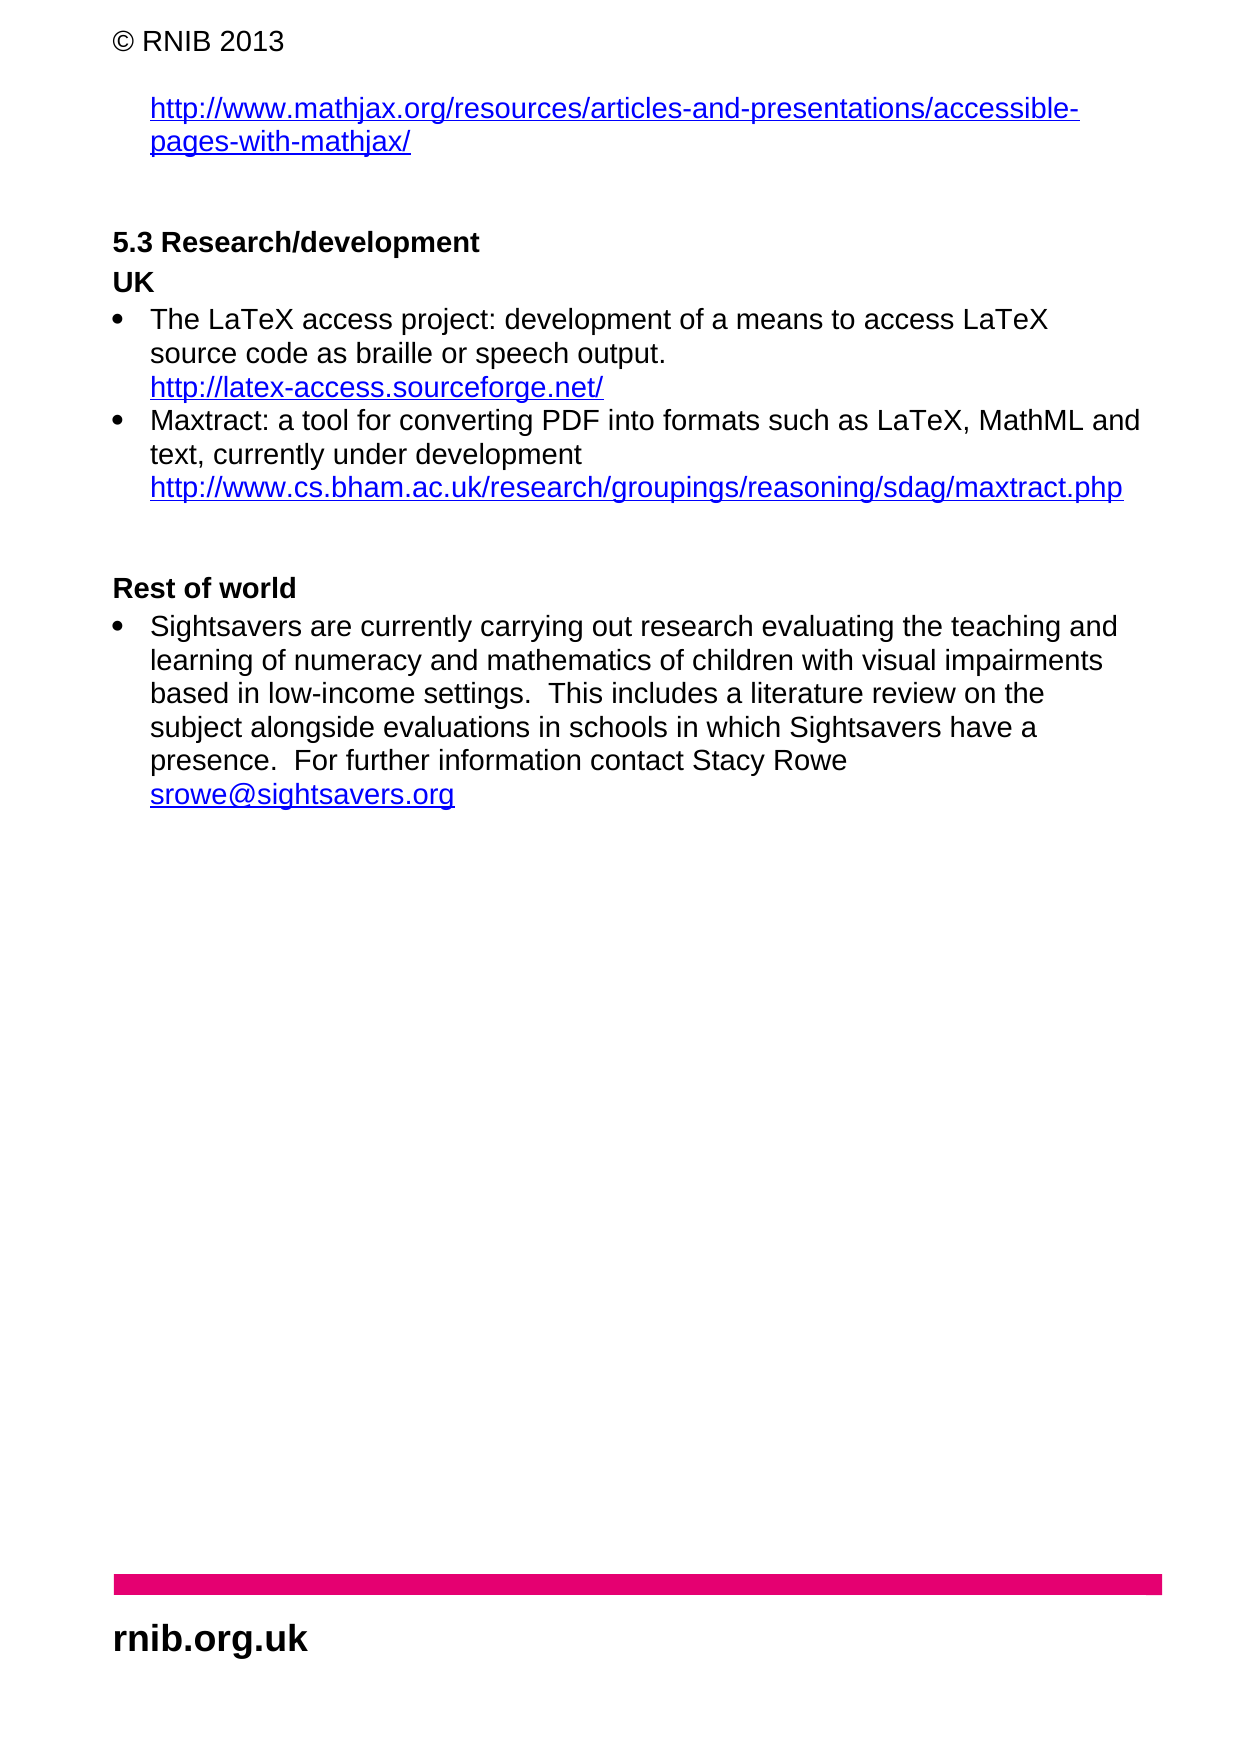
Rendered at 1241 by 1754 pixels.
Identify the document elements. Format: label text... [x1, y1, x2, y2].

subtitle 5.3 Research/development [112, 225, 1143, 258]
subtitle Rest of world [112, 571, 1143, 605]
list Maxtract: a tool for converting PDF into formats such as LaTeX, MathML and text, currently under development http://www.cs.bham.ac.uk/research/groupings/reasoning/sdag/maxtract.php [112, 403, 1143, 504]
list The LaTeX access project: development of a means to access LaTeX source code as braille or speech output. http://latex-access.sourceforge.net/ [112, 302, 1143, 403]
subtitle UK [112, 265, 1143, 298]
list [112, 91, 1143, 158]
list Sightsavers are currently carrying out research evaluating the teaching and learning of numeracy and mathematics of children with visual impairments based in low-income settings. This includes a literature review on the subject alongside evaluations in schools in which Sightsavers have a presence. For further information contact Stacy Rowe srowe@sightsavers.org [112, 609, 1143, 810]
